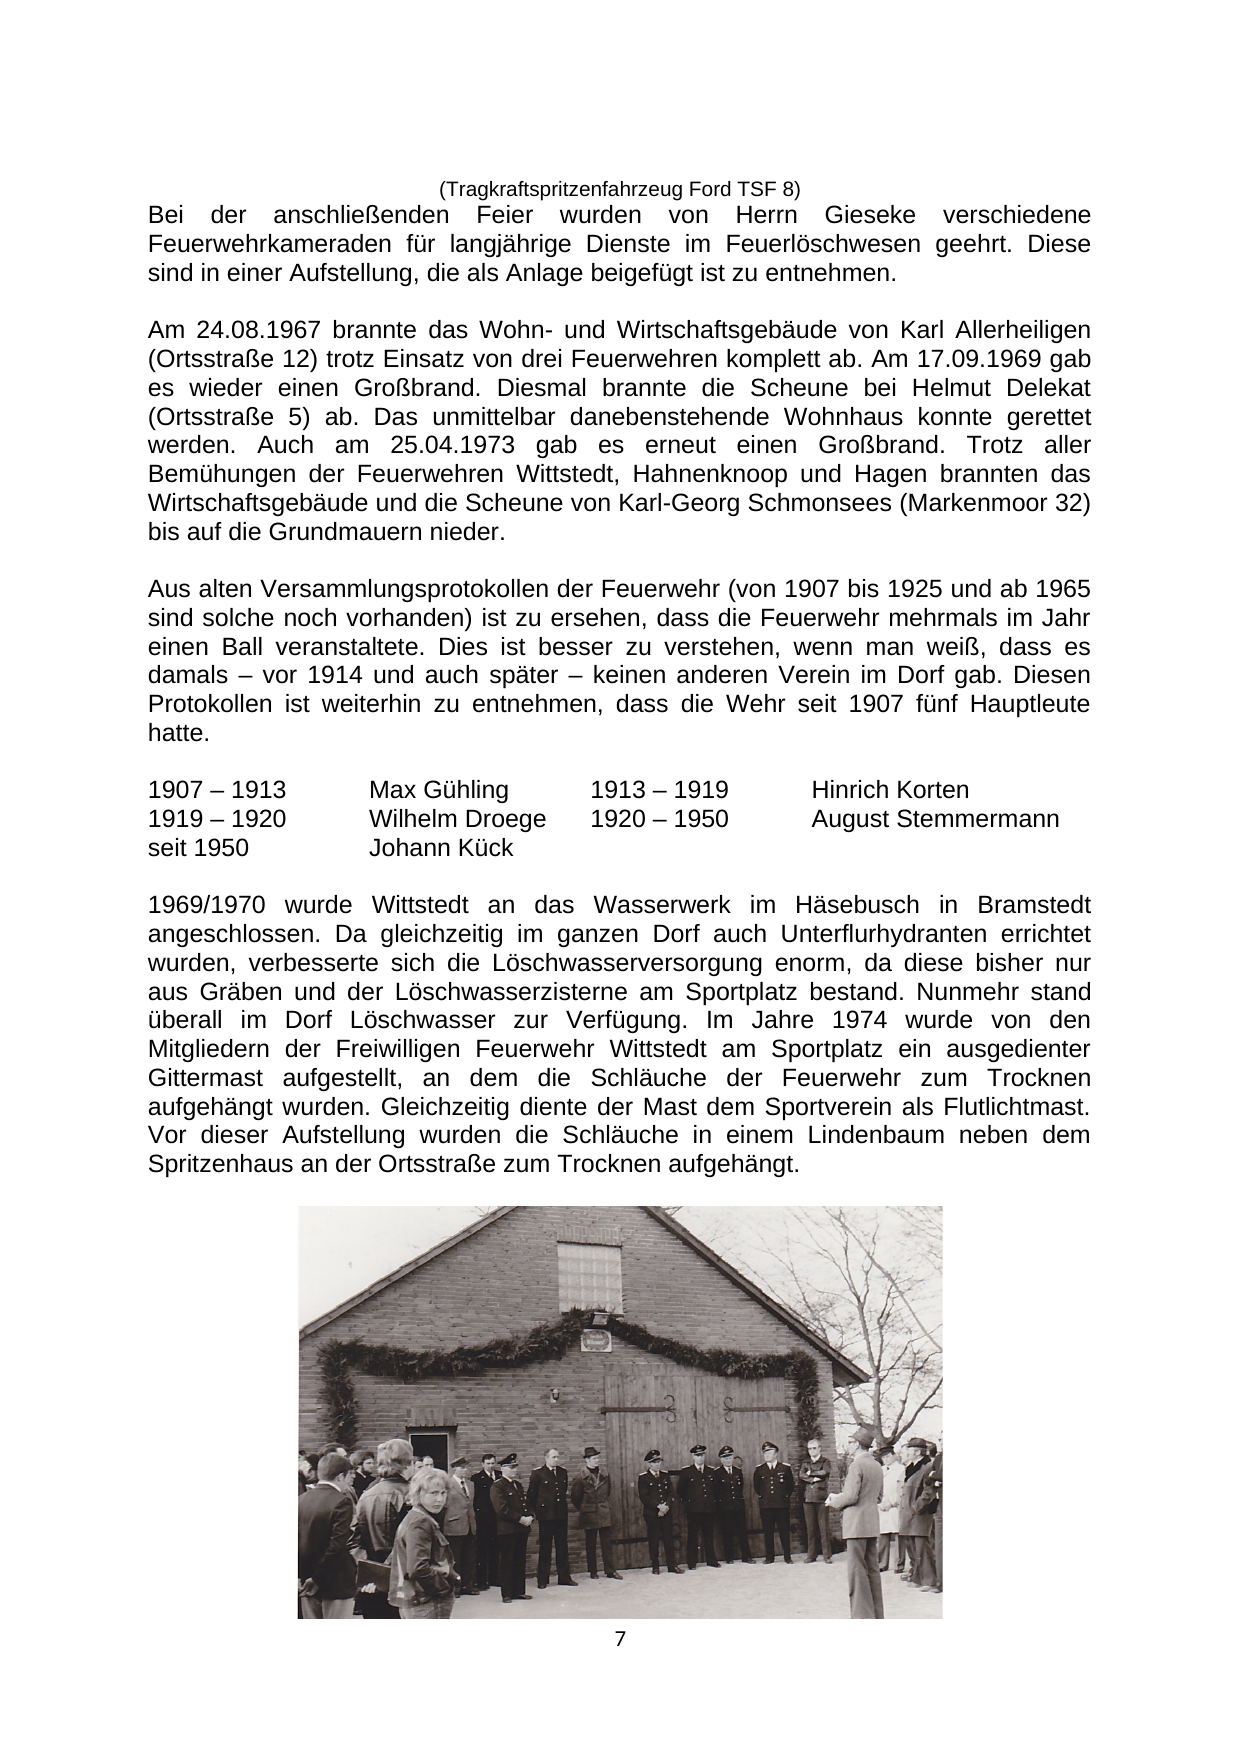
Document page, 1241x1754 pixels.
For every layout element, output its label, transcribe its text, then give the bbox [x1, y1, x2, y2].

text Bei der anschließenden Feier wurden von Herrn Gieseke verschiedene Feuerwehrkameraden für langjährige Dienste im Feuerlöschwesen geehrt. Diese sind in einer Aufstellung, die als Anlage beigefügt ist zu entnehmen. [148, 200, 1093, 287]
text 1919 – 1920 Wilhelm Droege 1920 – 1950 August Stemmermann [148, 804, 1093, 833]
text (Tragkraftspritzenfahrzeug Ford TSF 8) [148, 176, 1093, 200]
text 1907 – 1913 Max Gühling 1913 – 1919 Hinrich Korten [148, 775, 1093, 804]
text Aus alten Versammlungsprotokollen der Feuerwehr (von 1907 bis 1925 und ab 1965 sind solche noch vorhanden) ist zu ersehen, dass die Feuerwehr mehrmals im Jahr einen Ball veranstaltete. Dies ist besser zu verstehen, wenn man weiß, dass es damals – vor 1914 und auch später – keinen anderen Verein im Dorf gab. Diesen Protokollen ist weiterhin zu entnehmen, dass die Wehr seit 1907 fünf Hauptleute hatte. [148, 574, 1093, 747]
picture [297, 1206, 943, 1619]
text 1969/1970 wurde Wittstedt an das Wasserwerk im Häsebusch in Bramstedt angeschlossen. Da gleichzeitig im ganzen Dorf auch Unterflurhydranten errichtet wurden, verbesserte sich die Löschwasserversorgung enorm, da diese bisher nur aus Gräben und der Löschwasserzisterne am Sportplatz bestand. Nunmehr stand überall im Dorf Löschwasser zur Verfügung. Im Jahre 1974 wurde von den Mitgliedern der Freiwilligen Feuerwehr Wittstedt am Sportplatz ein ausgedienter Gittermast aufgestellt, an dem die Schläuche der Feuerwehr zum Trocknen aufgehängt wurden. Gleichzeitig diente der Mast dem Sportverein als Flutlichtmast. Vor dieser Aufstellung wurden die Schläuche in einem Lindenbaum neben dem Spritzenhaus an der Ortsstraße zum Trocknen aufgehängt. [148, 890, 1093, 1178]
text seit 1950 Johann Kück [148, 833, 1093, 862]
text Am 24.08.1967 brannte das Wohn- und Wirtschaftsgebäude von Karl Allerheiligen (Ortsstraße 12) trotz Einsatz von drei Feuerwehren komplett ab. Am 17.09.1969 gab es wieder einen Großbrand. Diesmal brannte die Scheune bei Helmut Delekat (Ortsstraße 5) ab. Das unmittelbar danebenstehende Wohnhaus konnte gerettet werden. Auch am 25.04.1973 gab es erneut einen Großbrand. Trotz aller Bemühungen der Feuerwehren Wittstedt, Hahnenknoop und Hagen brannten das Wirtschaftsgebäude und die Scheune von Karl-Georg Schmonsees (Markenmoor 32) bis auf die Grundmauern nieder. [148, 315, 1093, 545]
